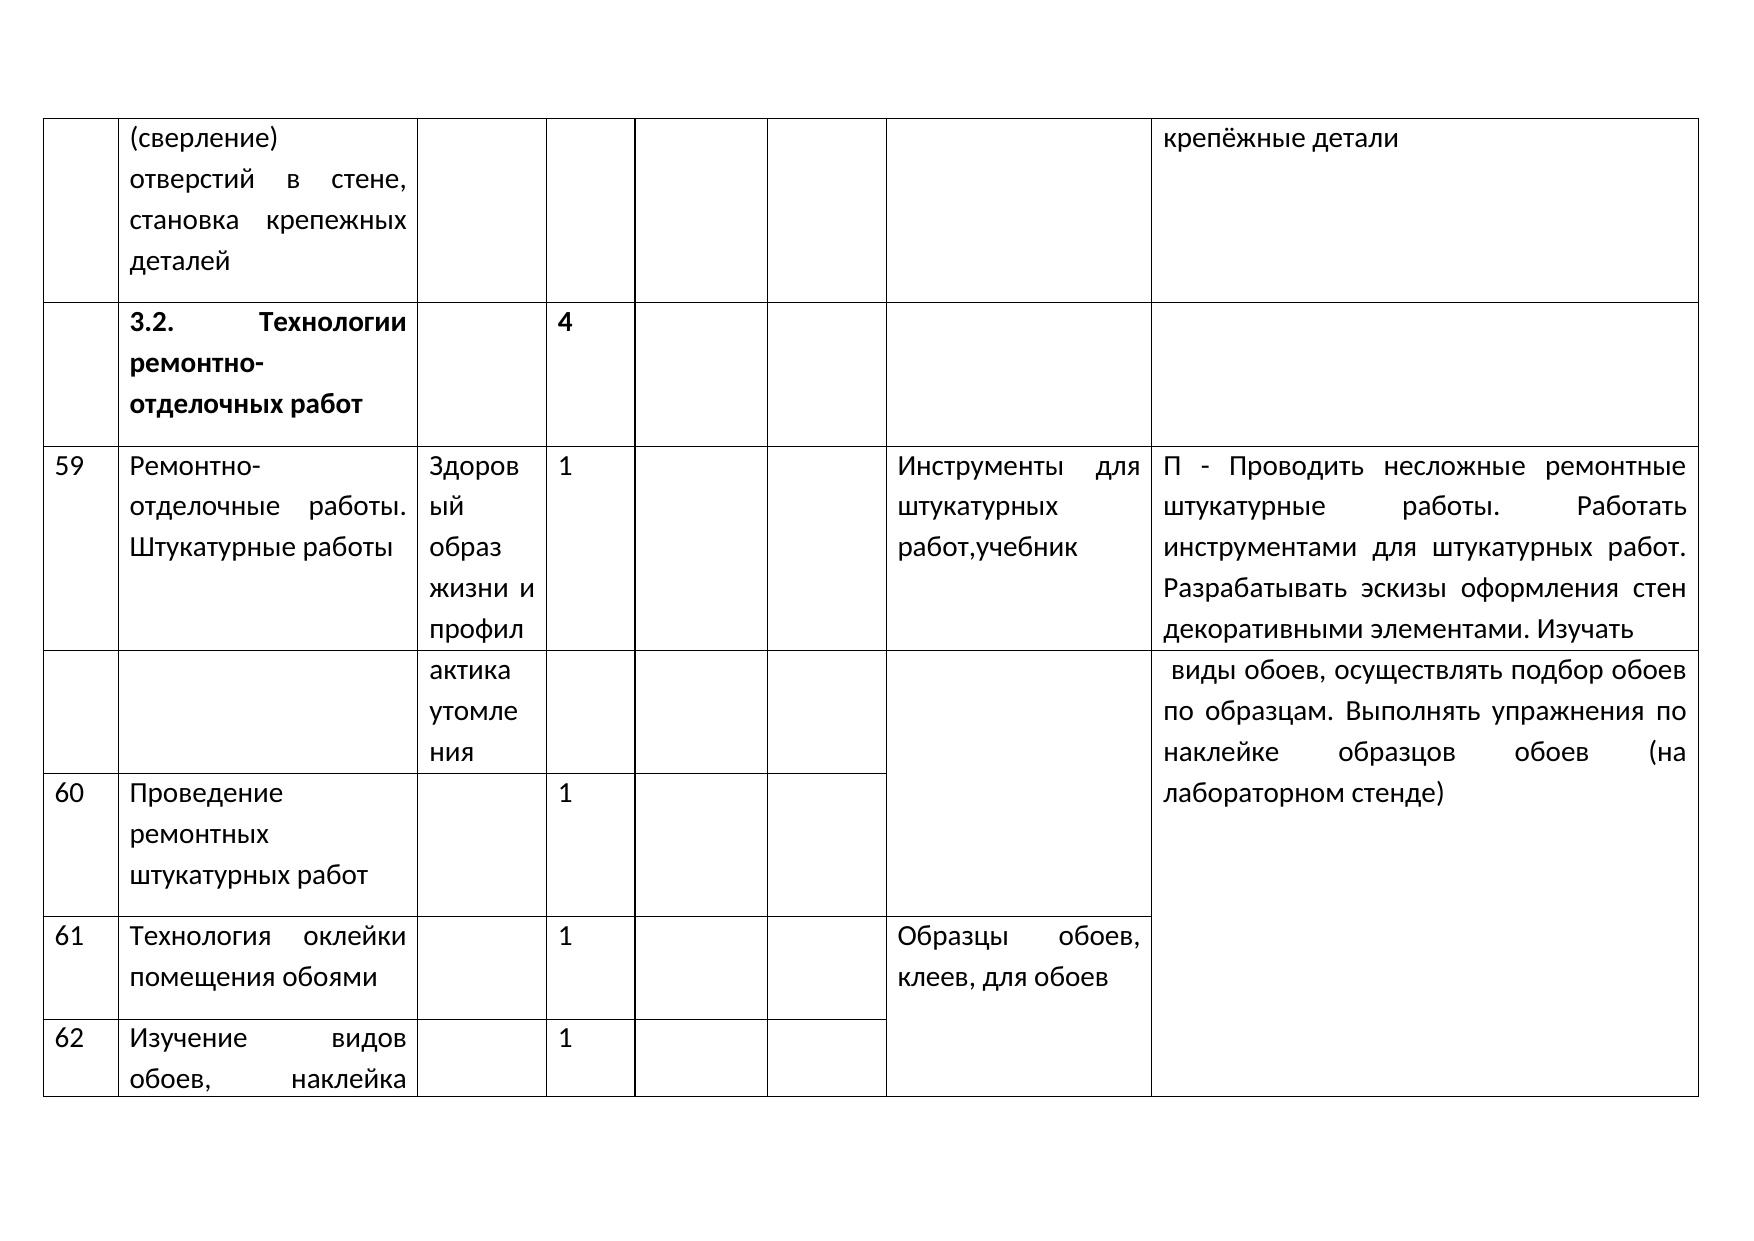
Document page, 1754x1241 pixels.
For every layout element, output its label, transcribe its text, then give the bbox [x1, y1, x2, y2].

table_cell Технология оклейки помещения обоями [119, 917, 417, 1018]
table_cell [418, 1020, 546, 1096]
table_cell актика утомле ния [418, 651, 546, 773]
table_cell [768, 1020, 886, 1096]
table_cell [768, 651, 886, 773]
table_cell 59 [44, 447, 118, 650]
table_cell [768, 917, 886, 1018]
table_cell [119, 119, 417, 302]
table_cell [44, 303, 118, 446]
table_cell [887, 651, 1151, 916]
table_cell 1 [547, 119, 634, 302]
table_cell [636, 1020, 767, 1096]
table_cell Проведение ремонтных штукатурных работ [119, 774, 417, 916]
table_cell [768, 447, 886, 650]
table_cell 3.2. Технологии ремонтно-отделочных работ [119, 303, 417, 446]
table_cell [119, 1020, 417, 1096]
table_cell [636, 774, 767, 916]
table_cell [768, 774, 886, 916]
table_cell [636, 917, 767, 1018]
table_cell 61 [44, 917, 118, 1018]
table_cell [1152, 303, 1698, 446]
table_cell [119, 651, 417, 773]
table_cell 1 [547, 1020, 634, 1096]
table_cell [418, 119, 546, 302]
table_cell Образцы обоев, клеев, для обоев [887, 917, 1151, 1096]
table_cell 60 [44, 774, 118, 916]
table_cell [768, 119, 886, 302]
table_cell 1 [547, 917, 634, 1018]
table_cell 62 [44, 1020, 118, 1096]
table_cell [418, 917, 546, 1018]
table_cell [418, 774, 546, 916]
table_cell 4 [547, 303, 634, 446]
table_cell [636, 303, 767, 446]
table_cell 1 [547, 774, 634, 916]
table_cell [636, 119, 767, 302]
table_cell П - Проводить несложные ремонтные штукатурные работы. Работать инструментами для штукатурных работ. Разрабатывать эскизы оформления стен декоративными элементами. Изучать [1152, 447, 1698, 650]
table_cell [547, 651, 634, 773]
table_cell [418, 303, 546, 446]
table_cell [44, 651, 118, 773]
table_cell [887, 303, 1151, 446]
table_cell 58 [44, 119, 118, 302]
table_cell [636, 447, 767, 650]
table_cell [636, 651, 767, 773]
table_cell виды обоев, осуществлять подбор обоев по образцам. Выполнять упражнения по наклейке образцов обоев (на лабораторном стенде) [1152, 651, 1698, 1096]
table_cell 1 [547, 447, 634, 650]
table_cell Инструменты для штукатурных работ,учебник [887, 447, 1151, 650]
table_cell Здоровый образ жизни и профил [418, 447, 546, 650]
table_cell Ремонтно-отделочные работы. Штукатурные работы [119, 447, 417, 650]
table_cell [768, 303, 886, 446]
